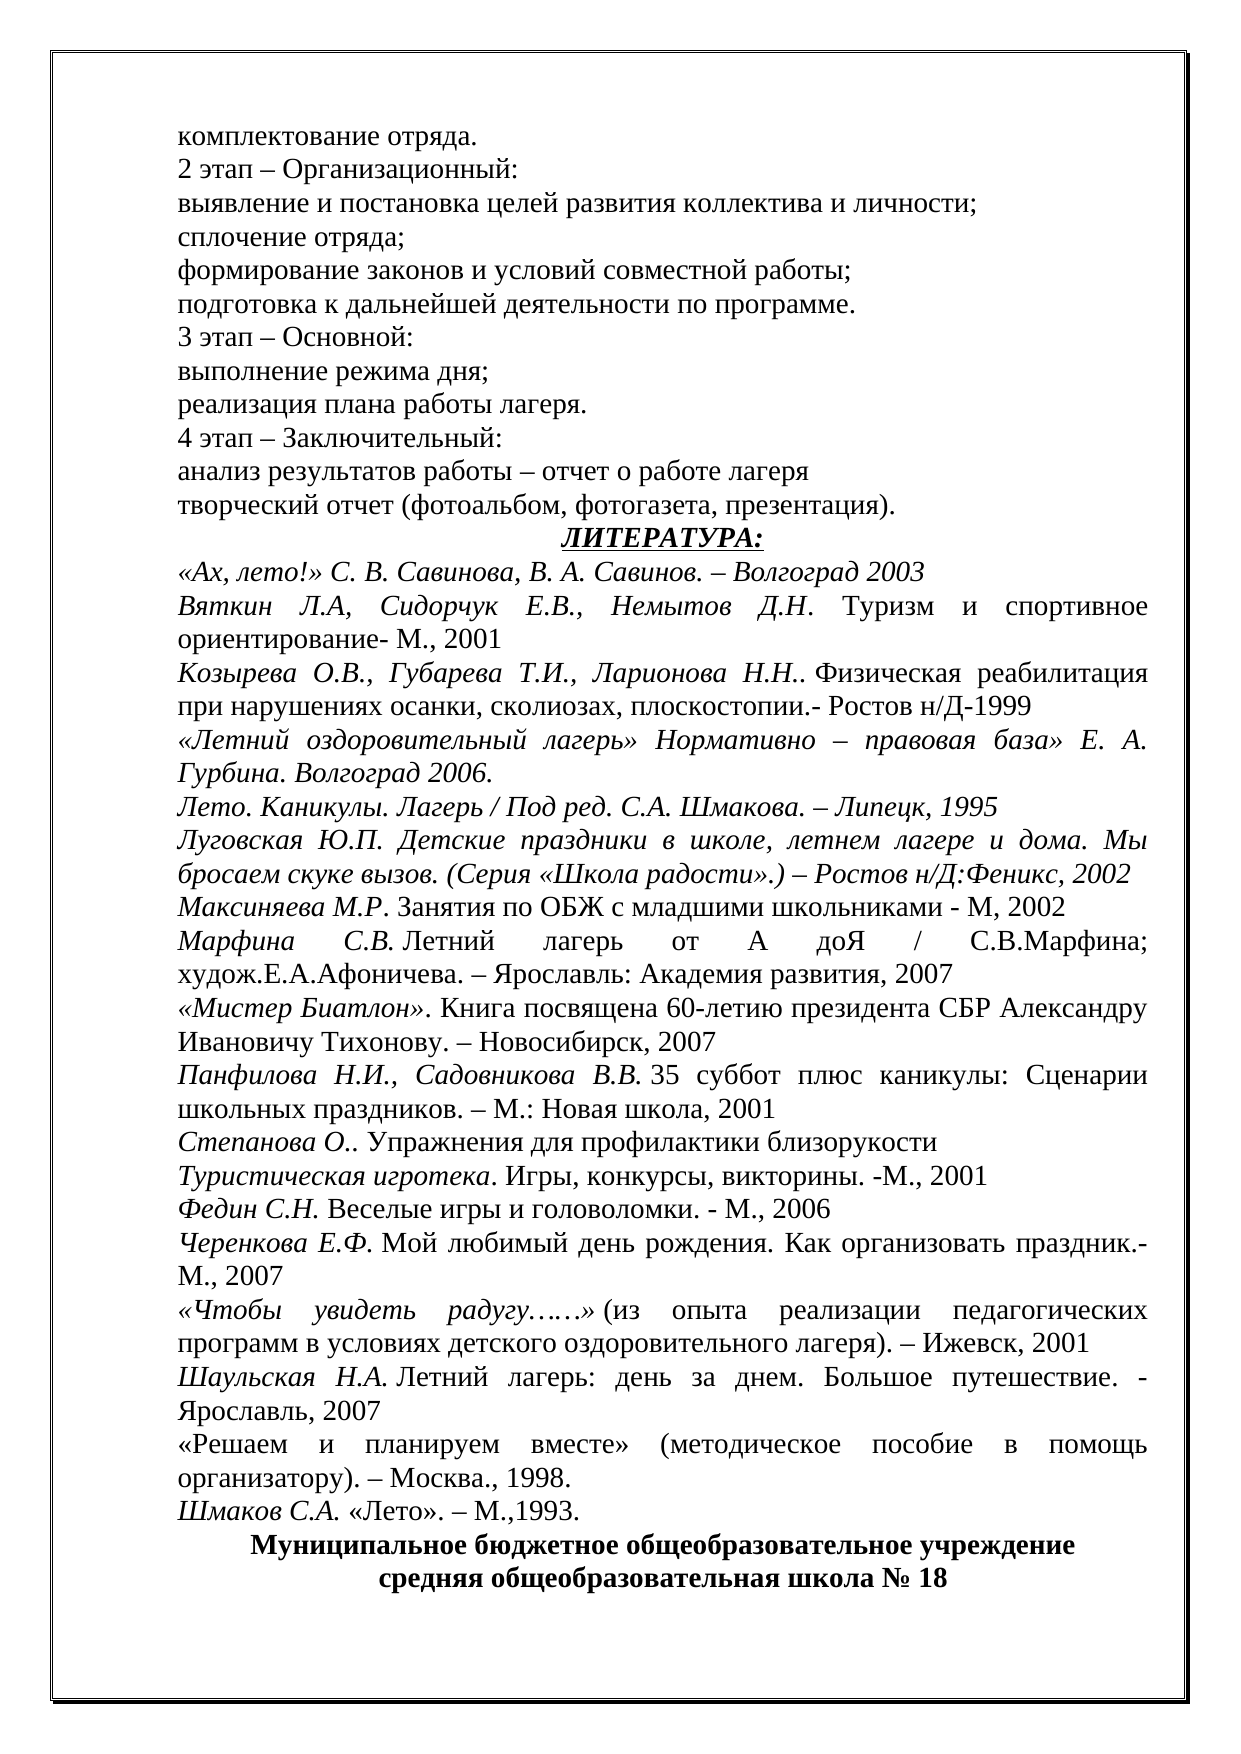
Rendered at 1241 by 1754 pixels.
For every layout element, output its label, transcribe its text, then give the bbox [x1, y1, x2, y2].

text Панфилова Н.И., Садовникова В.В. 35 суббот плюс каникулы: Сценарии школьных праздников. – М.: Новая школа, 2001 [177, 1057, 1148, 1124]
text 3 этап – Основной: [177, 319, 1148, 353]
text «Летний оздоровительный лагерь» Нормативно – правовая база» Е. А. Гурбина. Волгоград 2006. [177, 722, 1148, 789]
text ЛИТЕРАТУРА: [177, 521, 1148, 554]
text Максиняева М.Р. Занятия по ОБЖ с младшими школьниками - М, 2002 [177, 889, 1148, 923]
text выполнение режима дня; [177, 353, 1148, 386]
text Черенкова Е.Ф. Мой любимый день рождения. Как организовать праздник.- М., 2007 [177, 1225, 1148, 1292]
text «Мистер Биатлон». Книга посвящена 60-летию президента СБР Александру Ивановичу Тихонову. – Новосибирск, 2007 [177, 990, 1148, 1057]
text комплектование отряда. [177, 118, 1148, 152]
text 4 этап – Заключительный: [177, 420, 1148, 453]
text Луговская Ю.П. Детские праздники в школе, летнем лагере и дома. Мы бросаем скуке вызов. (Серия «Школа радости».) – Ростов н/Д:Феникс, 2002 [177, 822, 1148, 889]
text средняя общеобразовательная школа № 18 [177, 1560, 1148, 1594]
text подготовка к дальнейшей деятельности по программе. [177, 286, 1148, 319]
text формирование законов и условий совместной работы; [177, 252, 1148, 286]
text Cтeпaнoвa О.. Упражнения для профилактики близорукости [177, 1124, 1148, 1158]
text Туристическая игротека. Игры, конкурсы, викторины. -М., 2001 [177, 1158, 1148, 1191]
text Шаульская Н.А. Летний лагерь: день за днем. Большое путешествие. - Ярославль, 2007 [177, 1359, 1148, 1426]
text анализ результатов работы – отчет о работе лагеря [177, 453, 1148, 487]
text Муниципальное бюджетное общеобразовательное учреждение [177, 1527, 1148, 1560]
text Марфина С.В. Летний лагерь от А доЯ / С.В.Марфина; худож.Е.А.Афоничева. – Ярославль: Академия развития, 2007 [177, 923, 1148, 990]
text «Чтобы увидеть радугу……» (из опыта реализации педагогических программ в условиях детского оздоровительного лагеря). – Ижевск, 2001 [177, 1292, 1148, 1359]
text «Решаем и планируем вместе» (методическое пособие в помощь организатору). – Москва., 1998. [177, 1426, 1148, 1493]
text 2 этап – Организационный: [177, 152, 1148, 185]
text сплочение отряда; [177, 219, 1148, 252]
text Лето. Каникулы. Лагерь / Под ред. С.А. Шмакова. – Липецк, 1995 [177, 789, 1148, 822]
text Федин С.Н. Веселые игры и головоломки. - М., 2006 [177, 1191, 1148, 1225]
text реализация плана работы лагеря. [177, 386, 1148, 420]
text выявление и постановка целей развития коллектива и личности; [177, 185, 1148, 219]
text Вяткин Л.А, Сидорчук Е.В., Немытов Д.Н. Туризм и спортивное ориентирование- М., 2001 [177, 588, 1148, 655]
text Козырева О.В., Губарева Т.И., Ларионова Н.Н.. Физическая реабилитация при нарушениях осанки, сколиозах, плоскостопии.- Ростов н/Д-1999 [177, 655, 1148, 722]
text творческий отчет (фотоальбом, фотогазета, презентация). [177, 487, 1148, 521]
text Шмаков С.А. «Лето». – М.,1993. [177, 1493, 1148, 1527]
text «Ах, лето!» С. В. Савинова, В. А. Савинов. – Волгоград 2003 [177, 554, 1148, 588]
